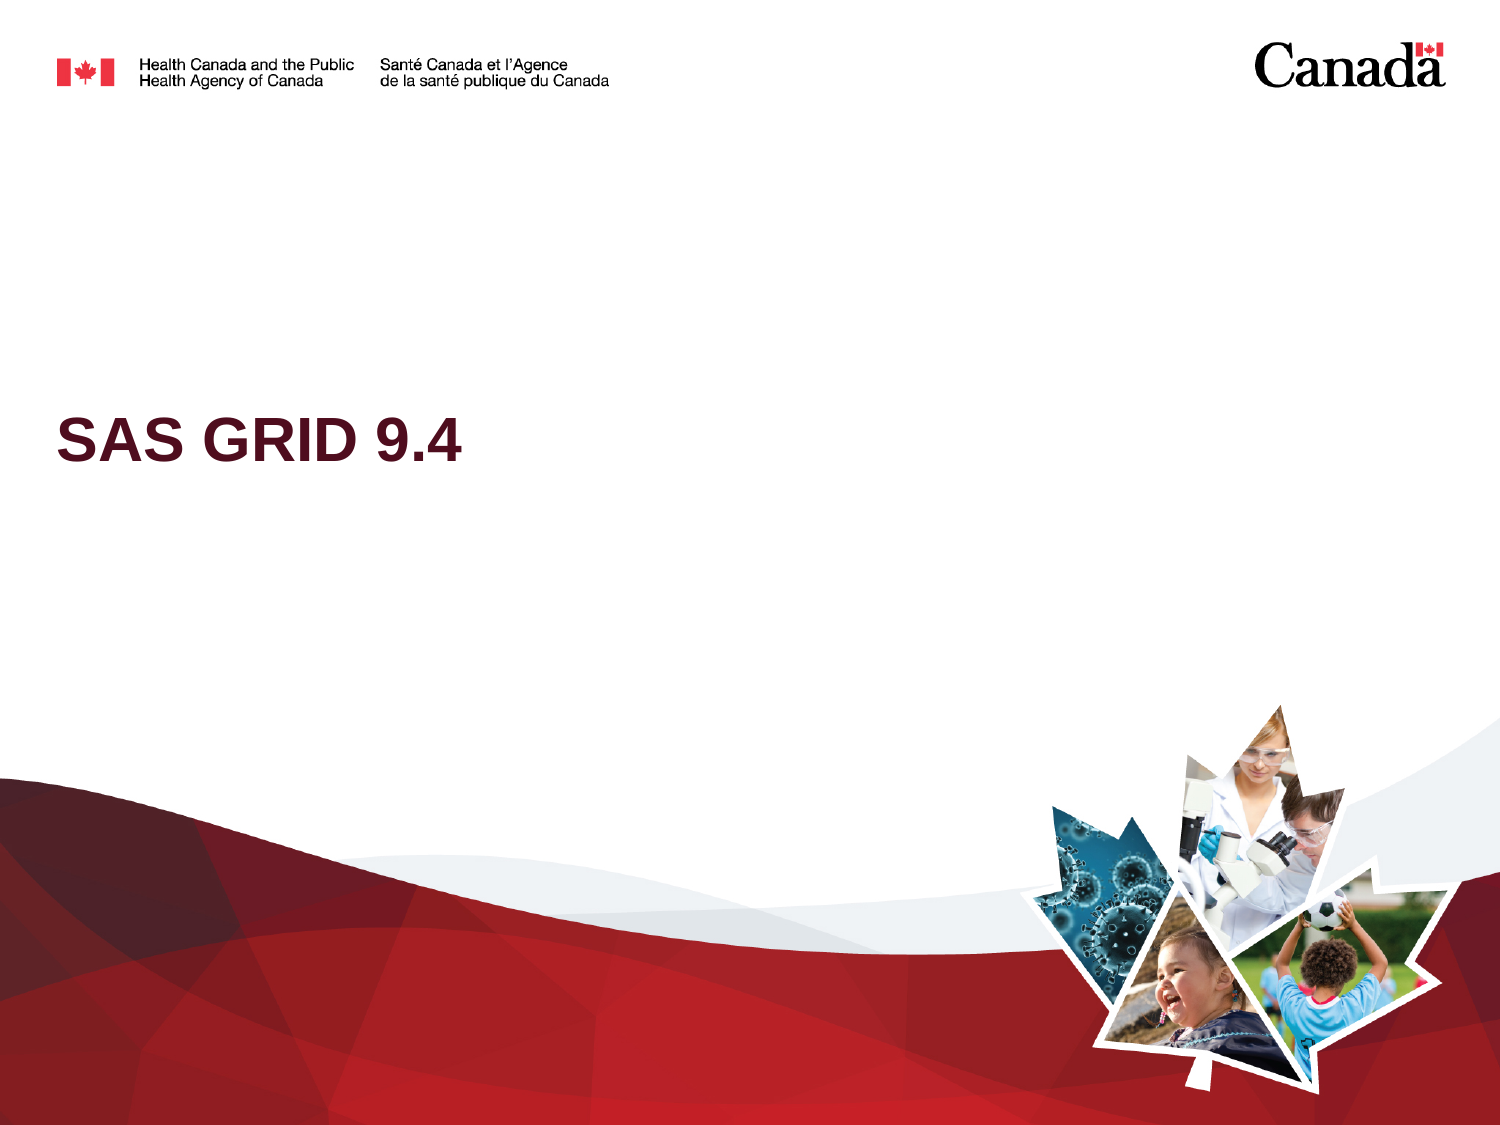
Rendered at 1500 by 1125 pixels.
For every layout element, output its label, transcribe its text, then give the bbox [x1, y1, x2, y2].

title SAS GRID 9.4 [41, 314, 1437, 482]
picture [0, 0, 1500, 1125]
